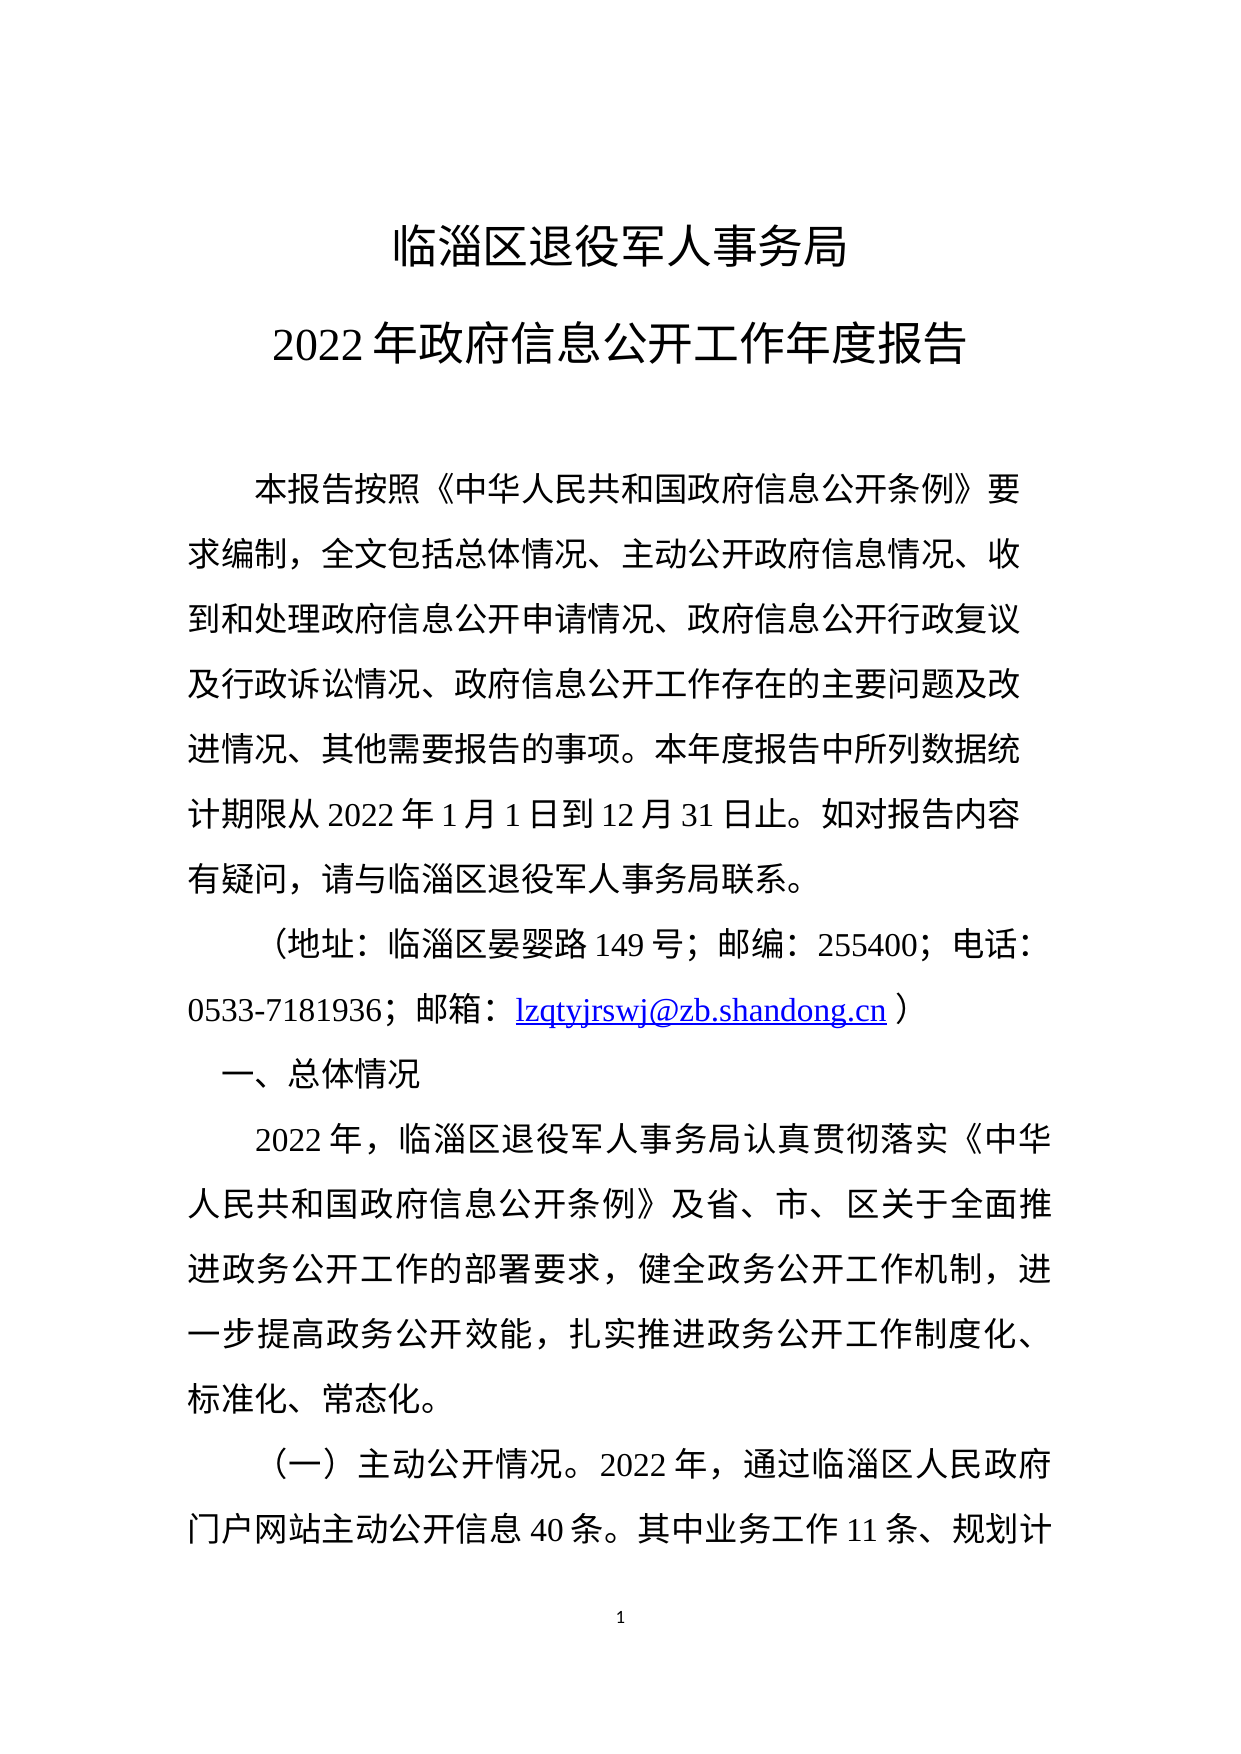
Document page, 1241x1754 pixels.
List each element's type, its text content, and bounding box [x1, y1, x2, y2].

text 本报告按照《中华人民共和国政府信息公开条例》要求编制，全文包括总体情况、主动公开政府信息情况、收到和处理政府信息公开申请情况、政府信息公开行政复议及行政诉讼情况、政府信息公开工作存在的主要问题及改进情况、其他需要报告的事项。本年度报告中所列数据统计期限从2022年1月1日到12月31日止。如对报告内容有疑问，请与临淄区退役军人事务局联系。 [187, 454, 1053, 909]
text 2022年政府信息公开工作年度报告 [187, 292, 1053, 389]
text （地址：临淄区晏婴路149号；邮编：255400；电话：0533-7181936；邮箱：lzqtyjrswj@zb.shandong.cn ） [187, 909, 1053, 1039]
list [187, 1429, 1053, 1559]
text 临淄区退役军人事务局 [187, 194, 1053, 292]
text 2022年，临淄区退役军人事务局认真贯彻落实《中华人民共和国政府信息公开条例》及省、市、区关于全面推进政务公开工作的部署要求，健全政务公开工作机制，进一步提高政务公开效能，扎实推进政务公开工作制度化、标准化、常态化。 [187, 1104, 1053, 1429]
text 一、总体情况 [187, 1039, 1053, 1104]
